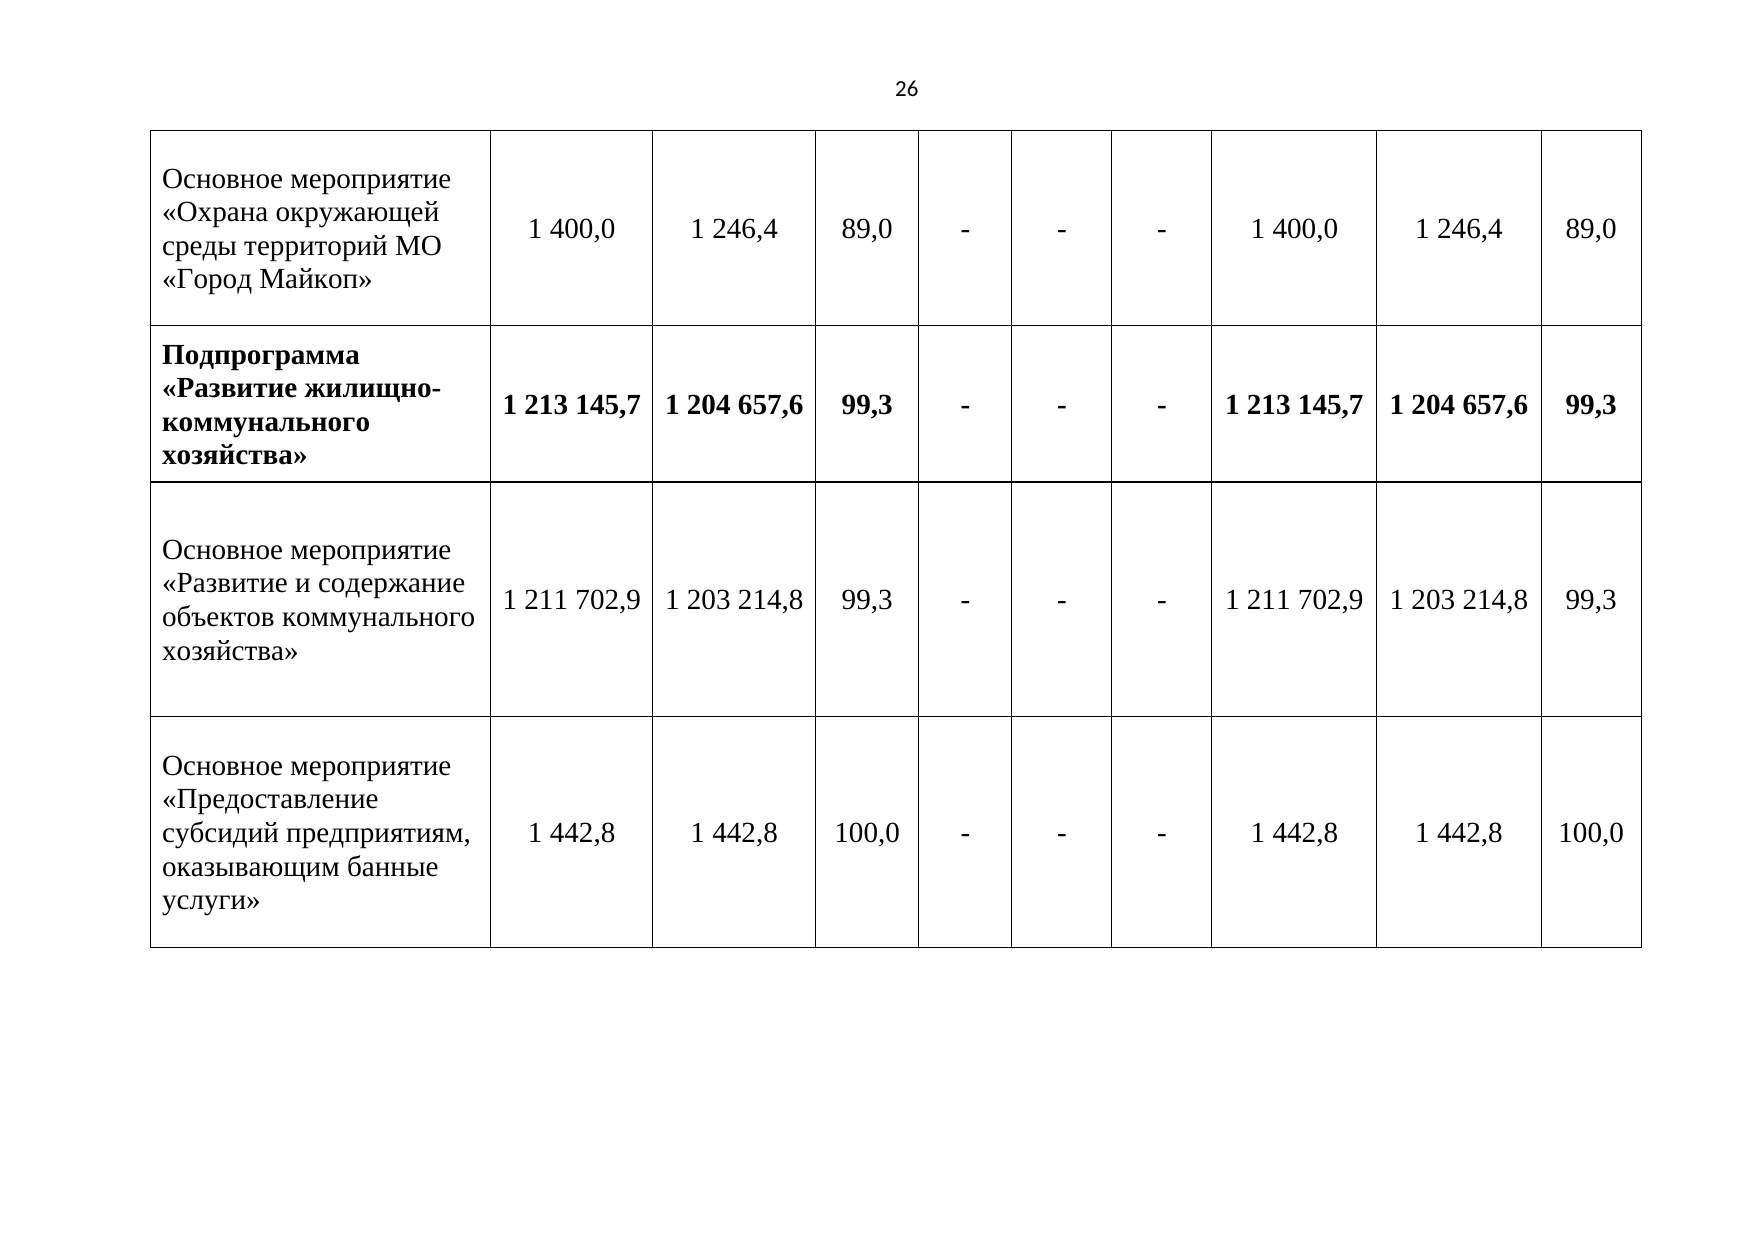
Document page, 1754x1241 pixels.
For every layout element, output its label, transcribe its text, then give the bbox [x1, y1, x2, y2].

table_cell 100,0 [1542, 717, 1641, 947]
table_cell 1 442,8 [491, 717, 652, 947]
table_cell 1 211 702,9 [1212, 483, 1376, 716]
table_cell 1 213 145,7 [491, 326, 652, 481]
table_cell 1 400,0 [491, 131, 652, 325]
table_cell - [1112, 483, 1211, 716]
table_cell 1 442,8 [653, 717, 815, 947]
table_cell 89,0 [816, 131, 918, 325]
table_cell - [1112, 326, 1211, 481]
table_cell - [1012, 717, 1111, 947]
table_cell - [1112, 717, 1211, 947]
table_cell Основное мероприятие «Охрана окружающей среды территорий МО «Город Майкоп» [151, 131, 490, 325]
table_cell 99,3 [816, 483, 918, 716]
table_cell 1 203 214,8 [653, 483, 815, 716]
table_cell Основное мероприятие «Развитие и содержание объектов коммунального хозяйства» [151, 483, 490, 716]
table_cell Основное мероприятие «Предоставление субсидий предприятиям, оказывающим банные услуги» [151, 717, 490, 947]
table_cell 1 246,4 [1377, 131, 1541, 325]
table_cell 1 211 702,9 [491, 483, 652, 716]
table_cell 1 442,8 [1212, 717, 1376, 947]
table_cell 1 204 657,6 [653, 326, 815, 481]
table_cell 1 400,0 [1212, 131, 1376, 325]
table_cell 99,3 [1542, 483, 1641, 716]
table_cell - [1012, 483, 1111, 716]
table_cell 89,0 [1542, 131, 1641, 325]
table_cell - [919, 131, 1011, 325]
table_cell 1 442,8 [1377, 717, 1541, 947]
table_cell 1 213 145,7 [1212, 326, 1376, 481]
table_cell 1 203 214,8 [1377, 483, 1541, 716]
table_cell - [1012, 326, 1111, 481]
table_cell - [1012, 131, 1111, 325]
table_cell 100,0 [816, 717, 918, 947]
table_cell - [919, 717, 1011, 947]
table_cell - [1112, 131, 1211, 325]
table_cell 99,3 [816, 326, 918, 481]
table_cell - [919, 326, 1011, 481]
table_cell 1 204 657,6 [1377, 326, 1541, 481]
table_cell 1 246,4 [653, 131, 815, 325]
table_cell Подпрограмма «Развитие жилищно-коммунального хозяйства» [151, 326, 490, 481]
table_cell 99,3 [1542, 326, 1641, 481]
table_cell - [919, 483, 1011, 716]
